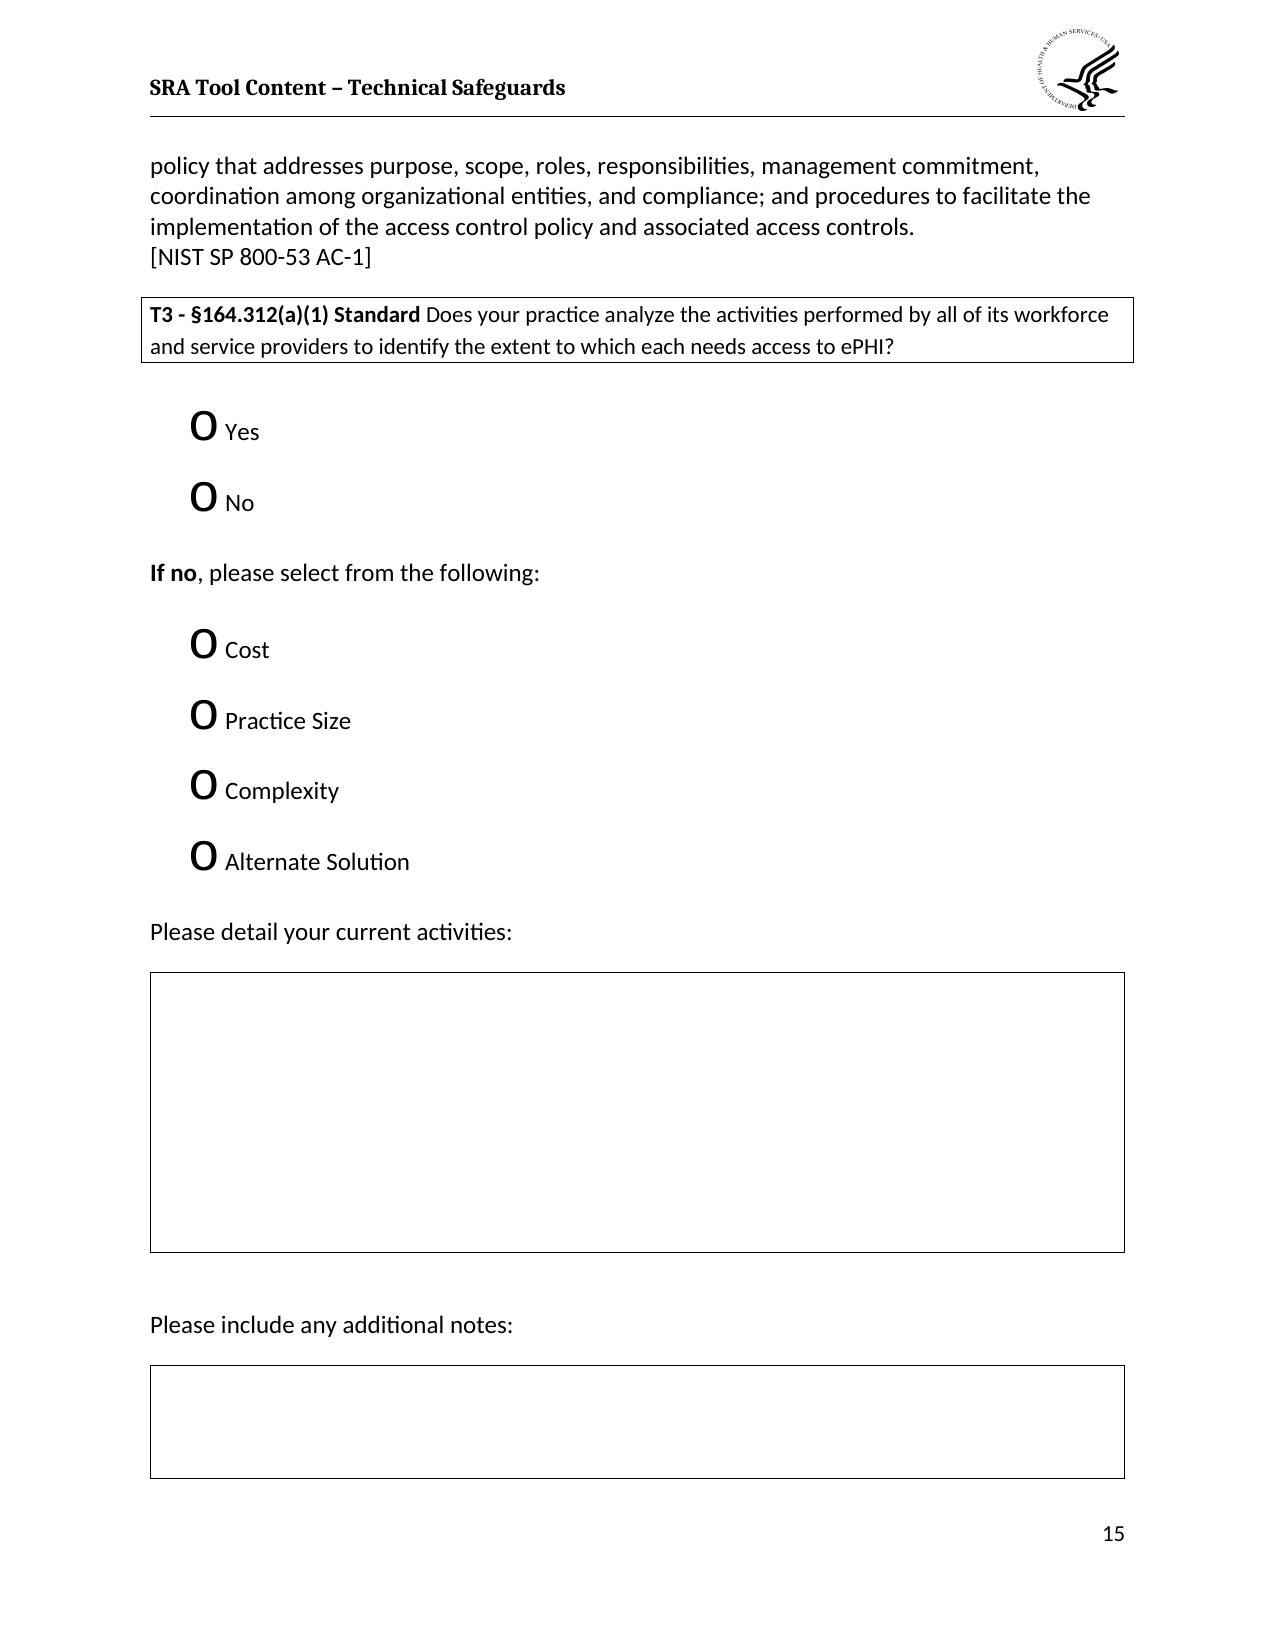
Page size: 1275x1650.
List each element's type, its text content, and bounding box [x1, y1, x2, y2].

picture [1037, 29, 1119, 111]
text Please detail your current activities: [150, 916, 1125, 947]
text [150, 150, 1125, 242]
subtitle T3 - §164.312(a)(1) Standard Does your practice analyze the activities performed by all of its workforce and service providers to identify the extent to which each needs access to ePHI? [142, 298, 1133, 362]
list No [187, 466, 1125, 528]
list Complexity [187, 754, 1125, 816]
list Alternate Solution [187, 825, 1125, 886]
text If no, please select from the following: [150, 558, 1125, 588]
list Cost [187, 613, 1125, 675]
list Practice Size [187, 684, 1125, 745]
list Yes [187, 396, 1125, 457]
table_header [151, 1366, 1124, 1477]
text Please include any additional notes: [150, 1309, 1125, 1339]
table_header [151, 973, 1124, 1252]
text [NIST SP 800-53 AC-1] [150, 242, 1125, 272]
